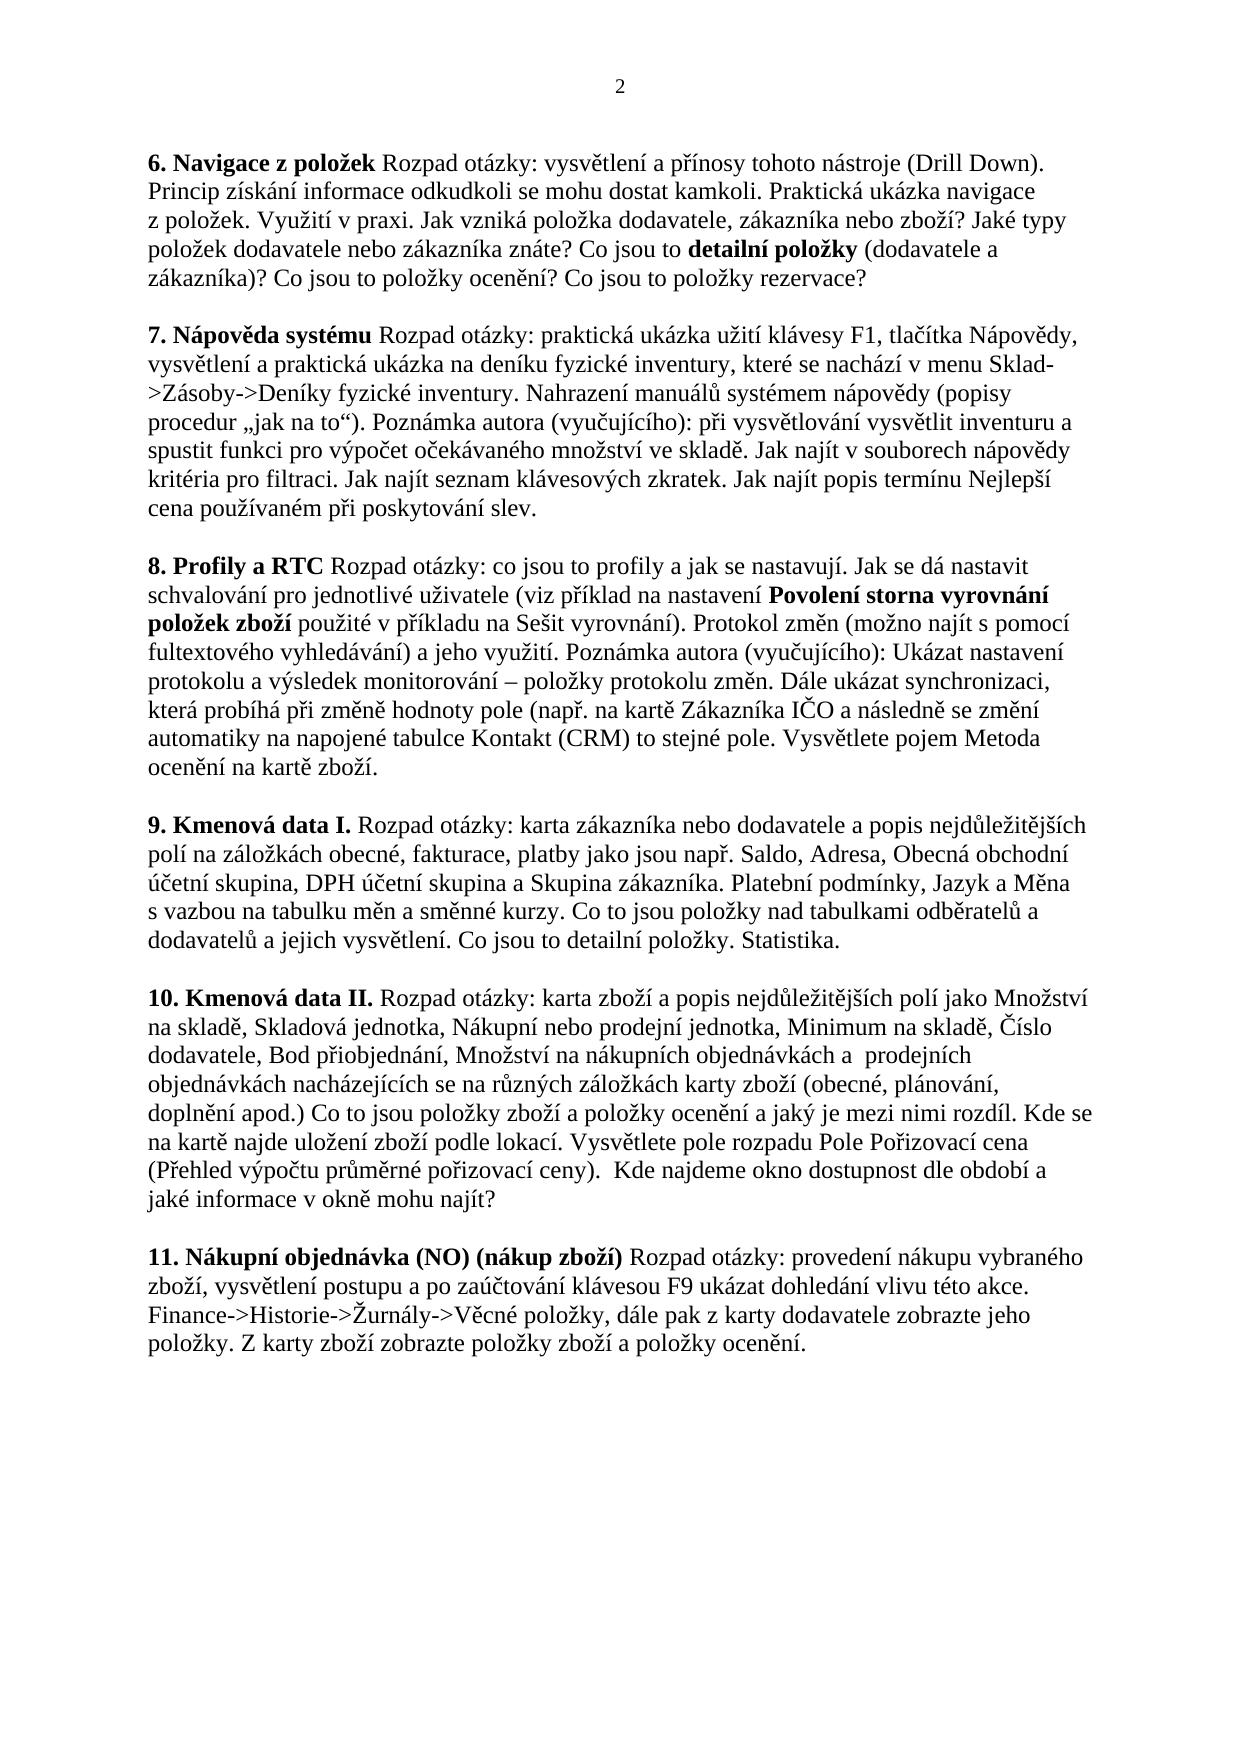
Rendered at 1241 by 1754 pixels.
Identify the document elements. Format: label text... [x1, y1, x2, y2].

text 10. Kmenová data II. Rozpad otázky: karta zboží a popis nejdůležitějších polí jako Množství na skladě, Skladová jednotka, Nákupní nebo prodejní jednotka, Minimum na skladě, Číslo dodavatele, Bod přiobjednání, Množství na nákupních objednávkách a prodejních objednávkách nacházejících se na různých záložkách karty zboží (obecné, plánování, doplnění apod.) Co to jsou položky zboží a položky ocenění a jaký je mezi nimi rozdíl. Kde se na kartě najde uložení zboží podle lokací. Vysvětlete pole rozpadu Pole Pořizovací cena (Přehled výpočtu průměrné pořizovací ceny). Kde najdeme okno dostupnost dle období a jaké informace v okně mohu najít? [148, 983, 1093, 1213]
text 7. Nápověda systému Rozpad otázky: praktická ukázka užití klávesy F1, tlačítka Nápovědy, vysvětlení a praktická ukázka na deníku fyzické inventury, které se nachází v menu Sklad->Zásoby->Deníky fyzické inventury. Nahrazení manuálů systémem nápovědy (popisy procedur „jak na to“). Poznámka autora (vyučujícího): při vysvětlování vysvětlit inventuru a spustit funkci pro výpočet očekávaného množství ve skladě. Jak najít v souborech nápovědy kritéria pro filtraci. Jak najít seznam klávesových zkratek. Jak najít popis termínu Nejlepší cena používaném při poskytování slev. [148, 321, 1093, 522]
text 11. Nákupní objednávka (NO) (nákup zboží) Rozpad otázky: provedení nákupu vybraného zboží, vysvětlení postupu a po zaúčtování klávesou F9 ukázat dohledání vlivu této akce. Finance->Historie->Žurnály->Věcné položky, dále pak z karty dodavatele zobrazte jeho položky. Z karty zboží zobrazte položky zboží a položky ocenění. [148, 1242, 1093, 1357]
text 6. Navigace z položek Rozpad otázky: vysvětlení a přínosy tohoto nástroje (Drill Down). Princip získání informace odkudkoli se mohu dostat kamkoli. Praktická ukázka navigace z položek. Využití v praxi. Jak vzniká položka dodavatele, zákazníka nebo zboží? Jaké typy položek dodavatele nebo zákazníka znáte? Co jsou to detailní položky (dodavatele a zákazníka)? Co jsou to položky ocenění? Co jsou to položky rezervace? [148, 148, 1093, 291]
text 9. Kmenová data I. Rozpad otázky: karta zákazníka nebo dodavatele a popis nejdůležitějších polí na záložkách obecné, fakturace, platby jako jsou např. Saldo, Adresa, Obecná obchodní účetní skupina, DPH účetní skupina a Skupina zákazníka. Platební podmínky, Jazyk a Měna s vazbou na tabulku měn a směnné kurzy. Co to jsou položky nad tabulkami odběratelů a dodavatelů a jejich vysvětlení. Co jsou to detailní položky. Statistika. [148, 810, 1093, 954]
text 8. Profily a RTC Rozpad otázky: co jsou to profily a jak se nastavují. Jak se dá nastavit schvalování pro jednotlivé uživatele (viz příklad na nastavení Povolení storna vyrovnání položek zboží použité v příkladu na Sešit vyrovnání). Protokol změn (možno najít s pomocí fultextového vyhledávání) a jeho využití. Poznámka autora (vyučujícího): Ukázat nastavení protokolu a výsledek monitorování – položky protokolu změn. Dále ukázat synchronizaci, která probíhá při změně hodnoty pole (např. na kartě Zákazníka IČO a následně se změní automatiky na napojené tabulce Kontakt (CRM) to stejné pole. Vysvětlete pojem Metoda ocenění na kartě zboží. [148, 551, 1093, 781]
